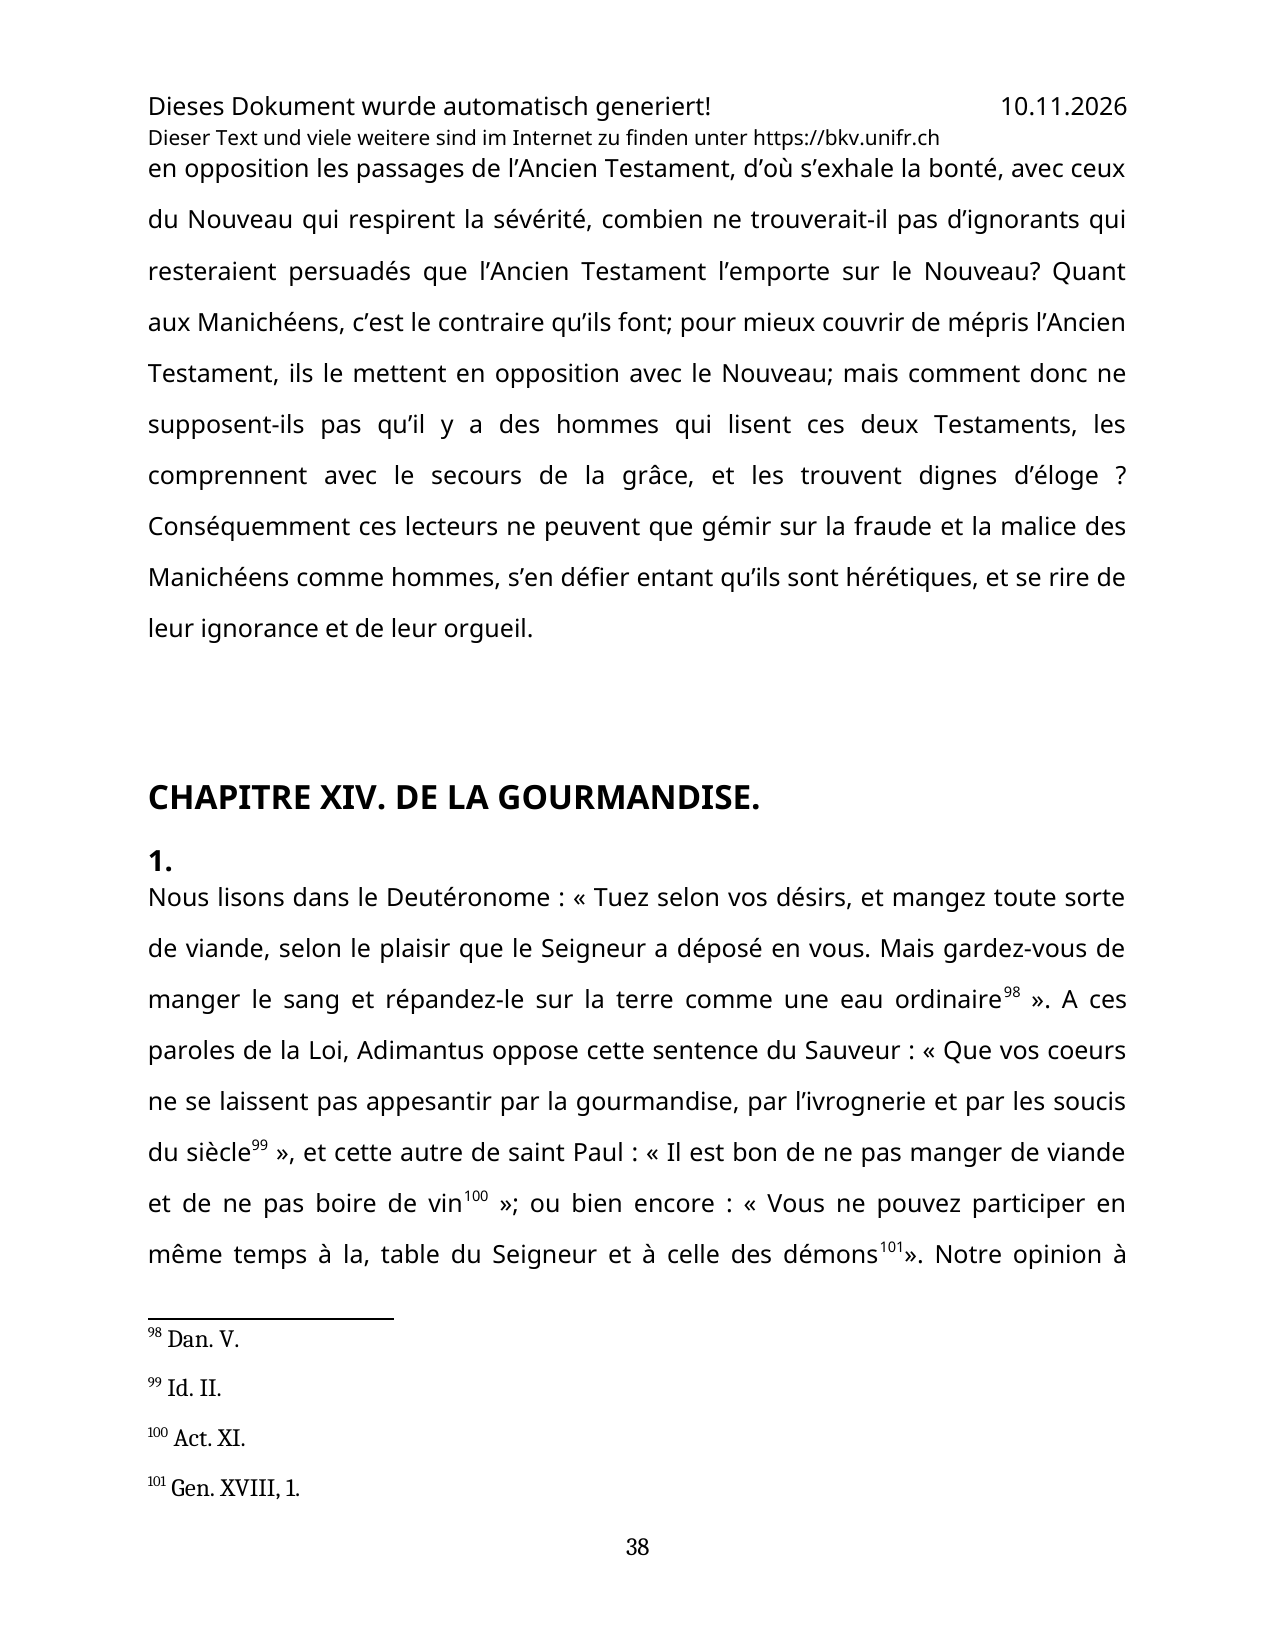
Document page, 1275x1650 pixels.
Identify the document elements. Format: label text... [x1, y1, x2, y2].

subtitle CHAPITRE XIV. DE LA GOURMANDISE. [148, 774, 1127, 819]
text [148, 880, 1127, 1271]
subtitle 1. [148, 840, 1127, 880]
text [148, 151, 1127, 644]
